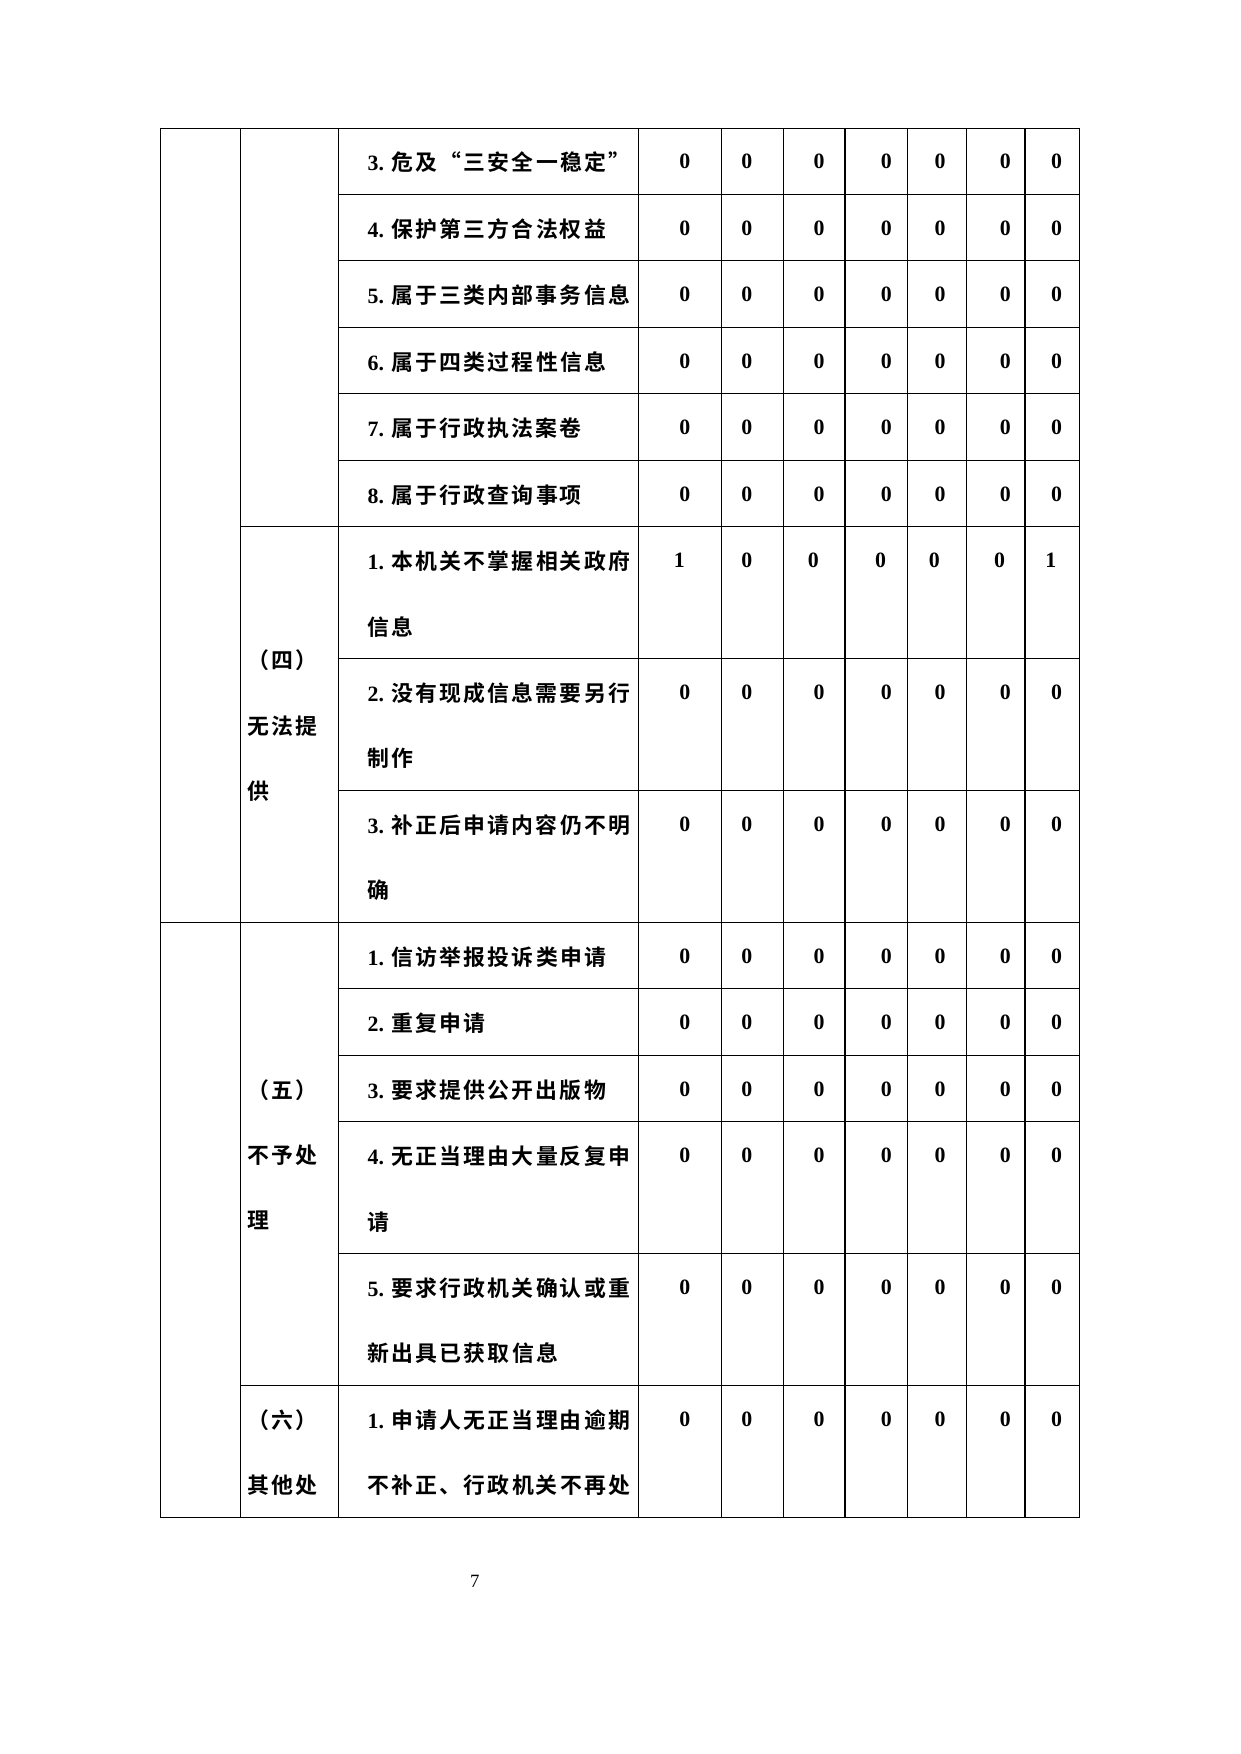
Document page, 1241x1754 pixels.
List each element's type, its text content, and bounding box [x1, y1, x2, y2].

table_cell 0 [784, 1254, 844, 1385]
table_cell 0 [639, 1254, 721, 1385]
table_cell 0 [1026, 195, 1079, 260]
table_cell 0 [722, 195, 783, 260]
table_cell 0 [784, 659, 844, 790]
table_cell 0 [1026, 791, 1079, 922]
table_cell 0 [1026, 1122, 1079, 1253]
table_cell 0 [908, 261, 966, 327]
table_cell 0 [846, 461, 907, 526]
table_cell 0 [784, 989, 844, 1055]
table_cell 0 [1026, 1056, 1079, 1121]
table_cell 0 [639, 1056, 721, 1121]
table_cell 6.属于四类过程性信息 [339, 328, 638, 393]
table_cell 0 [639, 989, 721, 1055]
table_cell [161, 923, 240, 1517]
table_cell 0 [722, 989, 783, 1055]
table_cell 0 [846, 989, 907, 1055]
table_cell 0 [639, 461, 721, 526]
table_cell 3.要求提供公开出版物 [339, 1056, 638, 1121]
table_cell 0 [722, 1386, 783, 1517]
table_cell 0 [784, 461, 844, 526]
table_cell 0 [908, 923, 966, 988]
table_cell 0 [722, 1254, 783, 1385]
table_cell 0 [1026, 261, 1079, 327]
table_cell 0 [967, 659, 1024, 790]
table_cell 0 [846, 1056, 907, 1121]
table_cell 0 [908, 527, 966, 658]
table_cell 0 [908, 1386, 966, 1517]
table_cell 0 [967, 923, 1024, 988]
table_cell 0 [639, 659, 721, 790]
table_cell 0 [967, 195, 1024, 260]
table_cell 0 [967, 1122, 1024, 1253]
table_cell 0 [784, 195, 844, 260]
table_cell 0 [967, 989, 1024, 1055]
table_cell 0 [1026, 659, 1079, 790]
table_cell 0 [784, 261, 844, 327]
table_cell 0 [908, 1254, 966, 1385]
table_cell 0 [784, 923, 844, 988]
table_cell 0 [1026, 989, 1079, 1055]
table_cell （四）无法提供 [241, 527, 338, 922]
table_cell 0 [1026, 129, 1079, 194]
table_cell 0 [967, 1056, 1024, 1121]
table_cell 1 [1026, 527, 1079, 658]
table_cell 0 [639, 1386, 721, 1517]
table_cell 0 [1026, 923, 1079, 988]
table_cell 0 [722, 461, 783, 526]
table_cell 2.没有现成信息需要另行制作 [339, 659, 638, 790]
table_cell 0 [722, 791, 783, 922]
table_cell 0 [639, 394, 721, 460]
table_cell 0 [846, 394, 907, 460]
table_cell 0 [722, 328, 783, 393]
table_cell 1.信访举报投诉类申请 [339, 923, 638, 988]
table_cell 0 [846, 195, 907, 260]
table_cell 7.属于行政执法案卷 [339, 394, 638, 460]
table_cell 3.补正后申请内容仍不明确 [339, 791, 638, 922]
table_cell 1.本机关不掌握相关政府信息 [339, 527, 638, 658]
table_cell 0 [967, 461, 1024, 526]
table_cell 0 [722, 1056, 783, 1121]
table_cell 0 [1026, 328, 1079, 393]
table_cell 0 [722, 129, 783, 194]
table_cell 0 [908, 195, 966, 260]
table_cell 4.无正当理由大量反复申请 [339, 1122, 638, 1253]
table_cell 0 [908, 1056, 966, 1121]
table_cell 0 [908, 989, 966, 1055]
table_cell 3.危及“三安全一稳定” [339, 129, 638, 194]
table_cell （五）不予处理 [241, 923, 338, 1385]
table_cell 1 [639, 527, 721, 658]
table_cell 0 [784, 328, 844, 393]
table_cell 0 [784, 394, 844, 460]
table_cell 5.属于三类内部事务信息 [339, 261, 638, 327]
table_cell 0 [784, 527, 844, 658]
table_cell 0 [784, 129, 844, 194]
table_cell 0 [908, 328, 966, 393]
table_cell 0 [967, 527, 1024, 658]
table_cell 0 [908, 394, 966, 460]
table_cell 0 [967, 394, 1024, 460]
table_cell 0 [908, 1122, 966, 1253]
table_cell 0 [967, 129, 1024, 194]
table_cell 0 [639, 923, 721, 988]
table_cell 0 [846, 1122, 907, 1253]
table_cell 0 [908, 659, 966, 790]
table_cell 0 [846, 791, 907, 922]
table_cell （六）其他处理 [241, 1386, 338, 1517]
table_cell 0 [1026, 1254, 1079, 1385]
table_cell 0 [967, 328, 1024, 393]
table_cell 0 [908, 461, 966, 526]
table_cell 0 [846, 1254, 907, 1385]
table_cell 0 [784, 1386, 844, 1517]
table_cell 0 [639, 261, 721, 327]
table_cell 0 [639, 129, 721, 194]
table_cell 8.属于行政查询事项 [339, 461, 638, 526]
table_cell 0 [722, 923, 783, 988]
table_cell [339, 1386, 638, 1517]
table_cell 0 [967, 791, 1024, 922]
table_cell 0 [784, 791, 844, 922]
table_cell 0 [722, 527, 783, 658]
table_cell 0 [722, 659, 783, 790]
table_cell 0 [784, 1056, 844, 1121]
table_cell 0 [846, 129, 907, 194]
table_cell 0 [1026, 1386, 1079, 1517]
table_cell 4.保护第三方合法权益 [339, 195, 638, 260]
table_cell 0 [967, 261, 1024, 327]
table_cell 0 [846, 527, 907, 658]
table_cell 0 [639, 328, 721, 393]
table_cell 0 [1026, 394, 1079, 460]
table_cell 0 [846, 261, 907, 327]
table_cell 0 [908, 791, 966, 922]
table_cell 0 [639, 1122, 721, 1253]
table_cell 0 [722, 394, 783, 460]
table_cell 0 [846, 659, 907, 790]
table_cell 0 [1026, 461, 1079, 526]
table_cell 0 [784, 1122, 844, 1253]
table_cell 0 [967, 1254, 1024, 1385]
table_cell 0 [846, 1386, 907, 1517]
table_cell 0 [908, 129, 966, 194]
table_cell 0 [722, 1122, 783, 1253]
table_cell 0 [967, 1386, 1024, 1517]
table_cell 0 [846, 923, 907, 988]
table_cell 0 [639, 195, 721, 260]
table_cell 0 [846, 328, 907, 393]
table_cell 2.重复申请 [339, 989, 638, 1055]
table_cell 5.要求行政机关确认或重新出具已获取信息 [339, 1254, 638, 1385]
table_cell 0 [722, 261, 783, 327]
table_cell 0 [639, 791, 721, 922]
